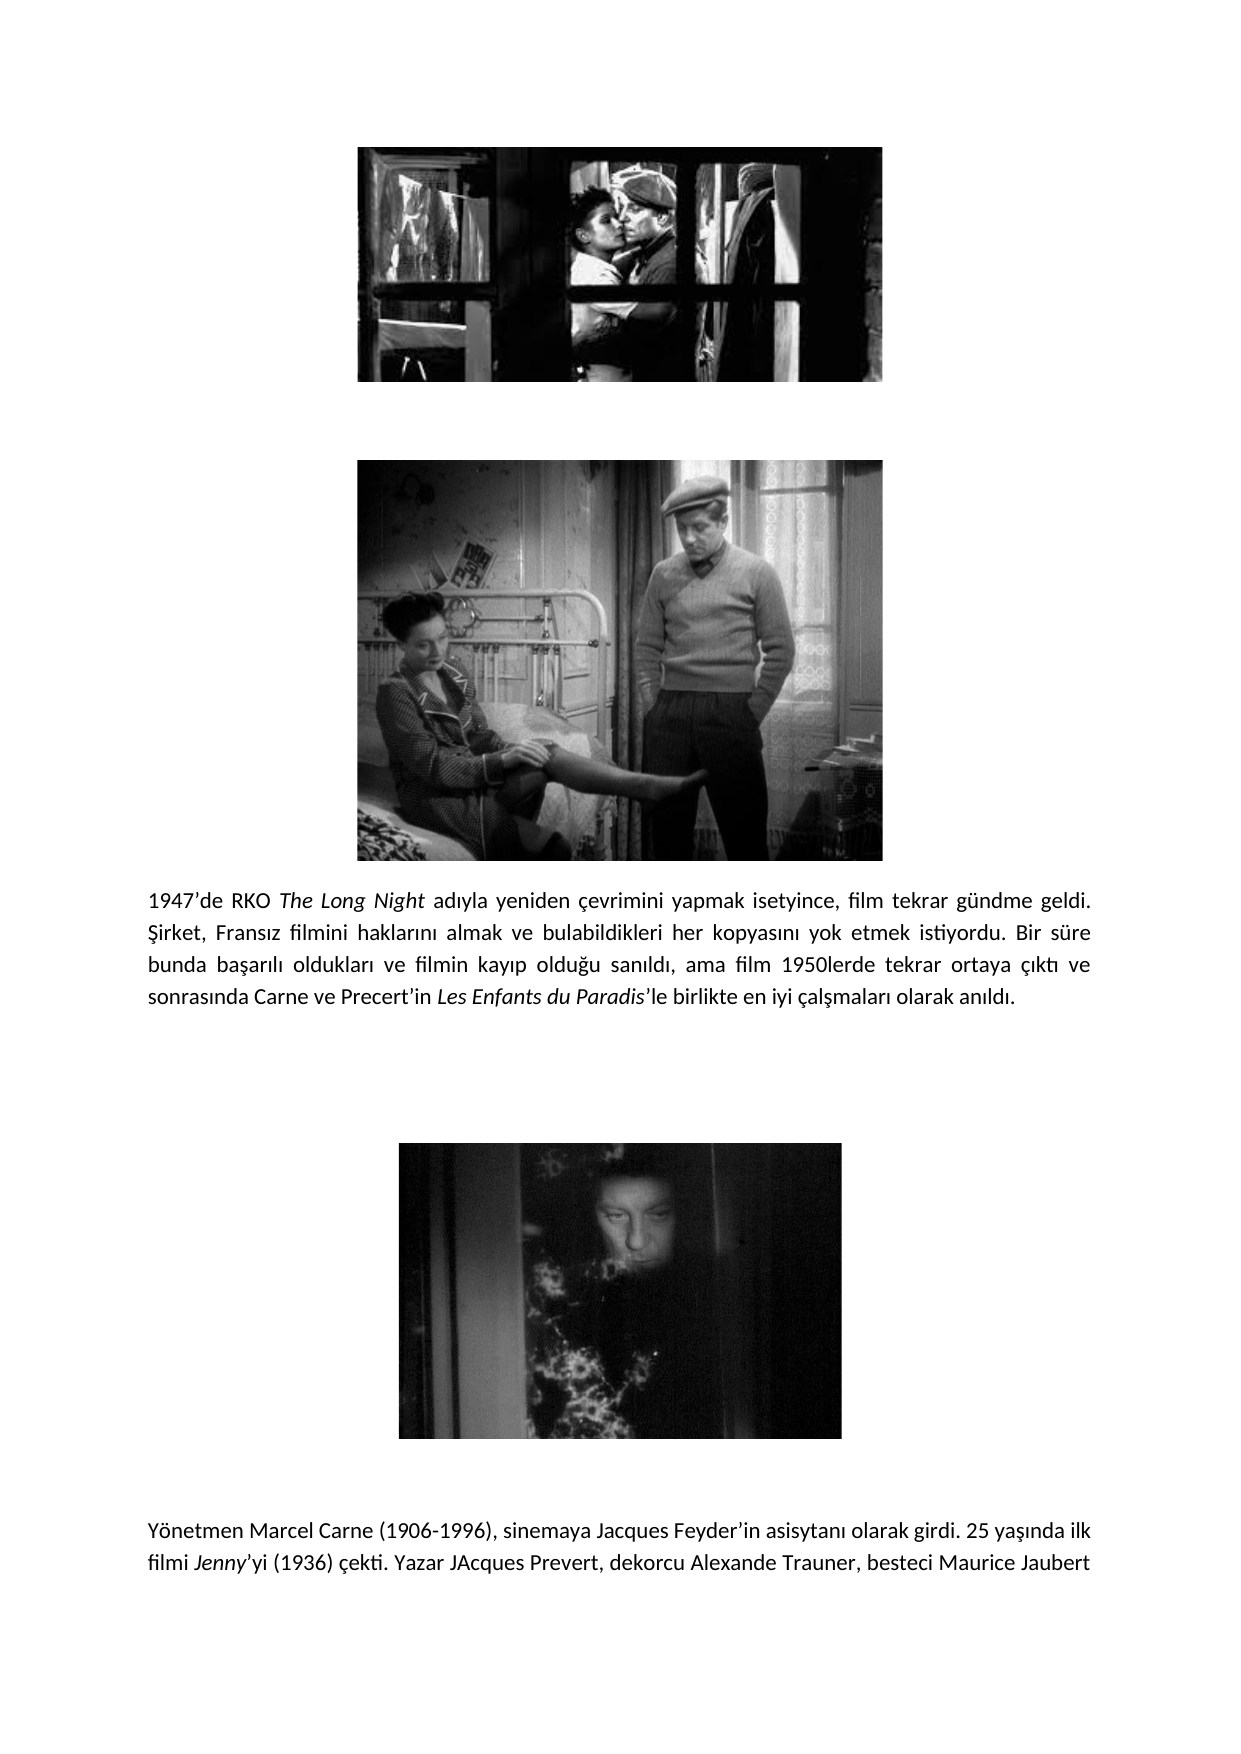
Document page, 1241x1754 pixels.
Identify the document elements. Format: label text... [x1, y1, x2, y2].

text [148, 1516, 1093, 1577]
picture [398, 1143, 842, 1439]
picture [357, 460, 883, 861]
picture [357, 147, 883, 382]
text 1947’de RKO The Long Night adıyla yeniden çevrimini yapmak isetyince, film tekrar gündme geldi. Şirket, Fransız filmini haklarını almak ve bulabildikleri her kopyasını yok etmek istiyordu. Bir süre bunda başarılı oldukları ve filmin kayıp olduğu sanıldı, ama film 1950lerde tekrar ortaya çıktı ve sonrasında Carne ve Precert’in Les Enfants du Paradis’le birlikte en iyi çalşmaları olarak anıldı. [148, 886, 1093, 1010]
